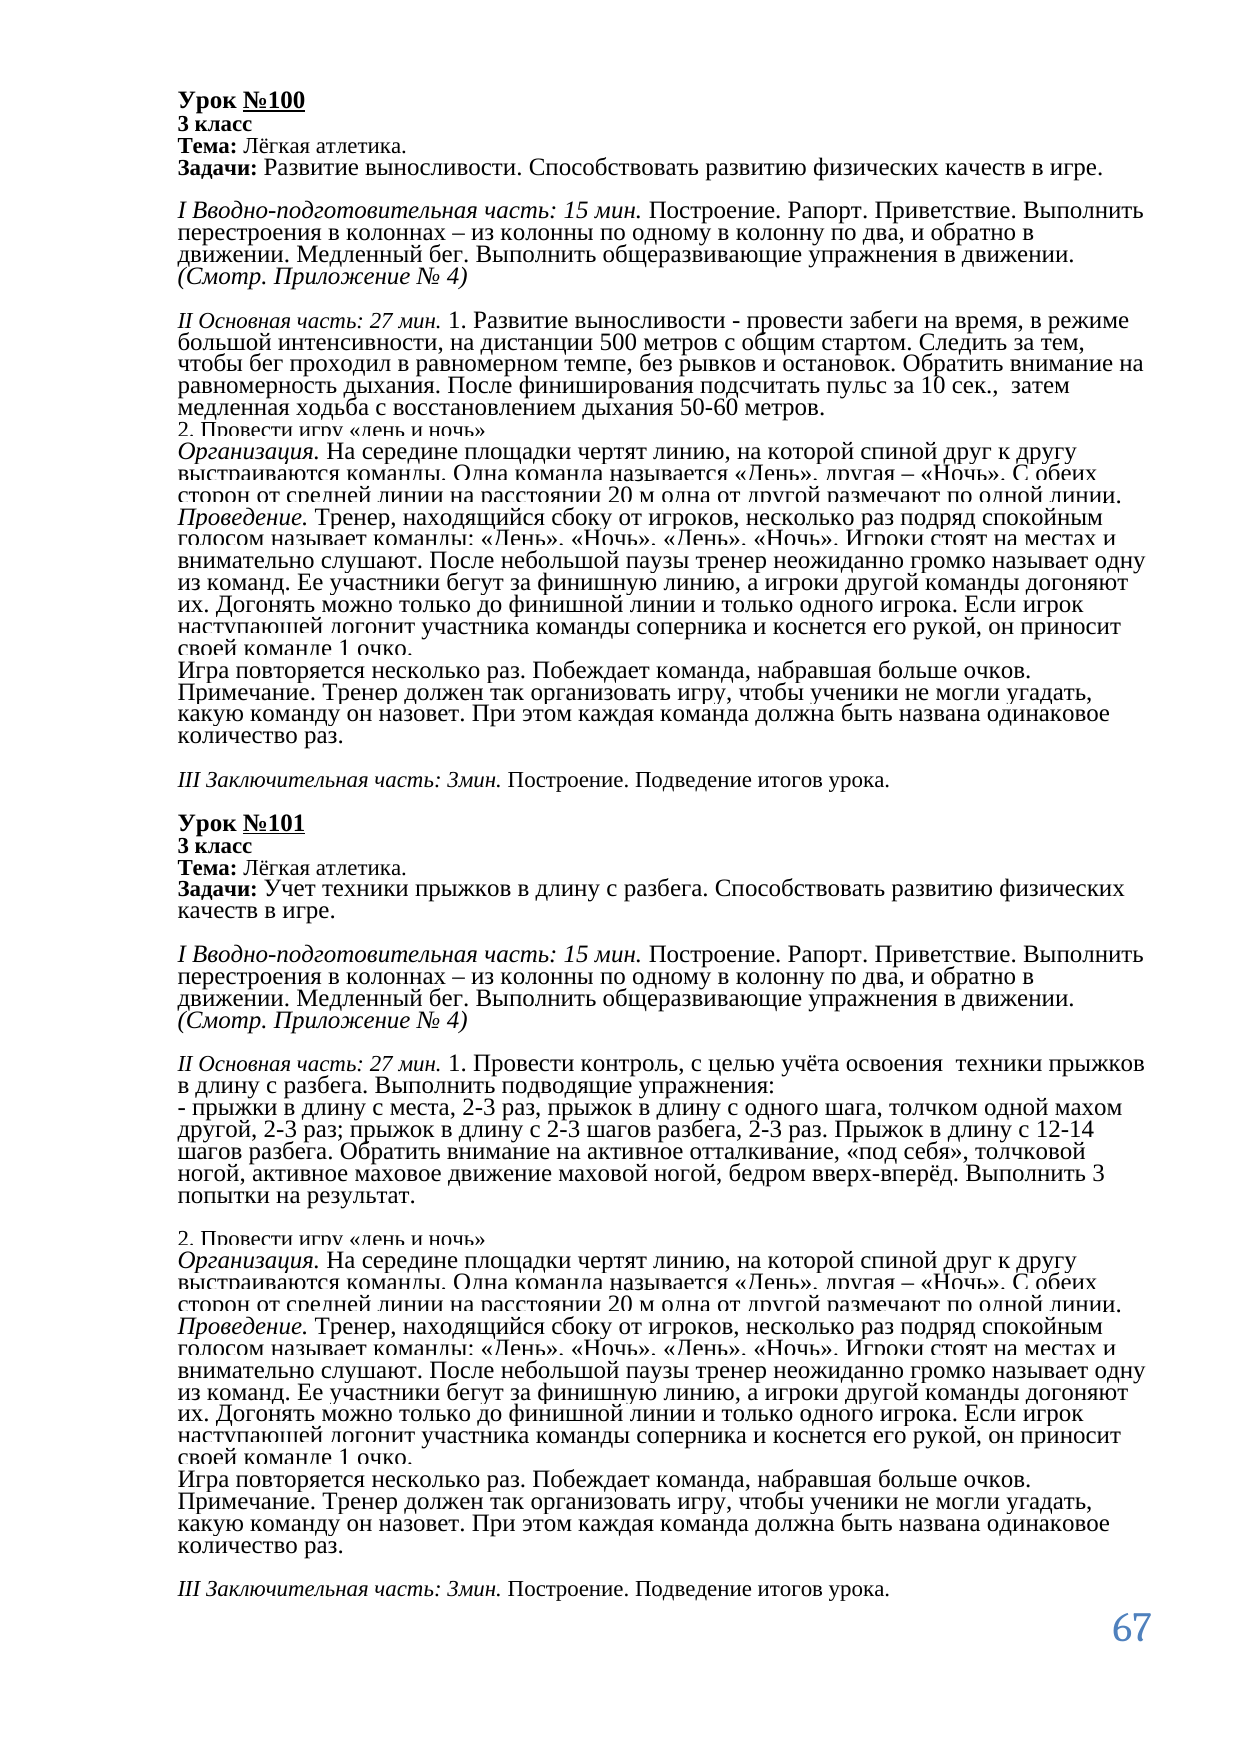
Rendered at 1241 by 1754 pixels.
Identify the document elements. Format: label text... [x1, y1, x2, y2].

text III Заключительная часть: 3мин. Построение. Подведение итогов урока. [177, 770, 1152, 792]
text Тема: Лёгкая атлетика. [177, 857, 1152, 879]
text Тема: Лёгкая атлетика. [177, 136, 1152, 157]
text II Основная часть: 27 мин. 1. Развитие выносливости - провести забеги на время, в режиме большой интенсивности, на дистанции 500 метров с общим стартом. Следить за тем, чтобы бег проходил в равномерном темпе, без рывков и остановок. Обратить внимание на равномерность дыхания. После финиширования подсчитать пульс за 10 сек., затем медленная ходьба с восстановлением дыхания 50-60 метров. [177, 311, 1152, 420]
text Задачи: Развитие выносливости. Способствовать развитию физических качеств в игре. [177, 157, 1152, 179]
text III Заключительная часть: 3мин. Построение. Подведение итогов урока. [177, 1579, 1152, 1601]
text Задачи: Учет техники прыжков в длину с разбега. Способствовать развитию физических качеств в игре. [177, 879, 1152, 923]
text Урок №101 [177, 814, 1152, 836]
text II Основная часть: 27 мин. 1. Провести контроль, с целью учёта освоения техники прыжков в длину с разбега. Выполнить подводящие упражнения: [177, 1054, 1152, 1098]
text - прыжки в длину с места, 2-3 раз, прыжок в длину с одного шага, толчком одной махом другой, 2-3 раз; прыжок в длину с 2-3 шагов разбега, 2-3 раз. Прыжок в длину с 12-14 шагов разбега. Обратить внимание на активное отталкивание, «под себя», толчковой ногой, активное маховое движение маховой ногой, бедром вверх-вперёд. Выполнить 3 попытки на результат. [177, 1098, 1152, 1207]
text I Вводно-подготовительная часть: 15 мин. Построение. Рапорт. Приветствие. Выполнить перестроения в колоннах – из колонны по одному в колонну по два, и обратно в движении. Медленный бег. Выполнить общеразвивающие упражнения в движении. (Смотр. Приложение № 4) [177, 201, 1152, 289]
text 3 класс [177, 114, 1152, 136]
text I Вводно-подготовительная часть: 15 мин. Построение. Рапорт. Приветствие. Выполнить перестроения в колоннах – из колонны по одному в колонну по два, и обратно в движении. Медленный бег. Выполнить общеразвивающие упражнения в движении. (Смотр. Приложение № 4) [177, 945, 1152, 1032]
text 3 класс [177, 836, 1152, 857]
text Урок №100 [177, 89, 1152, 114]
